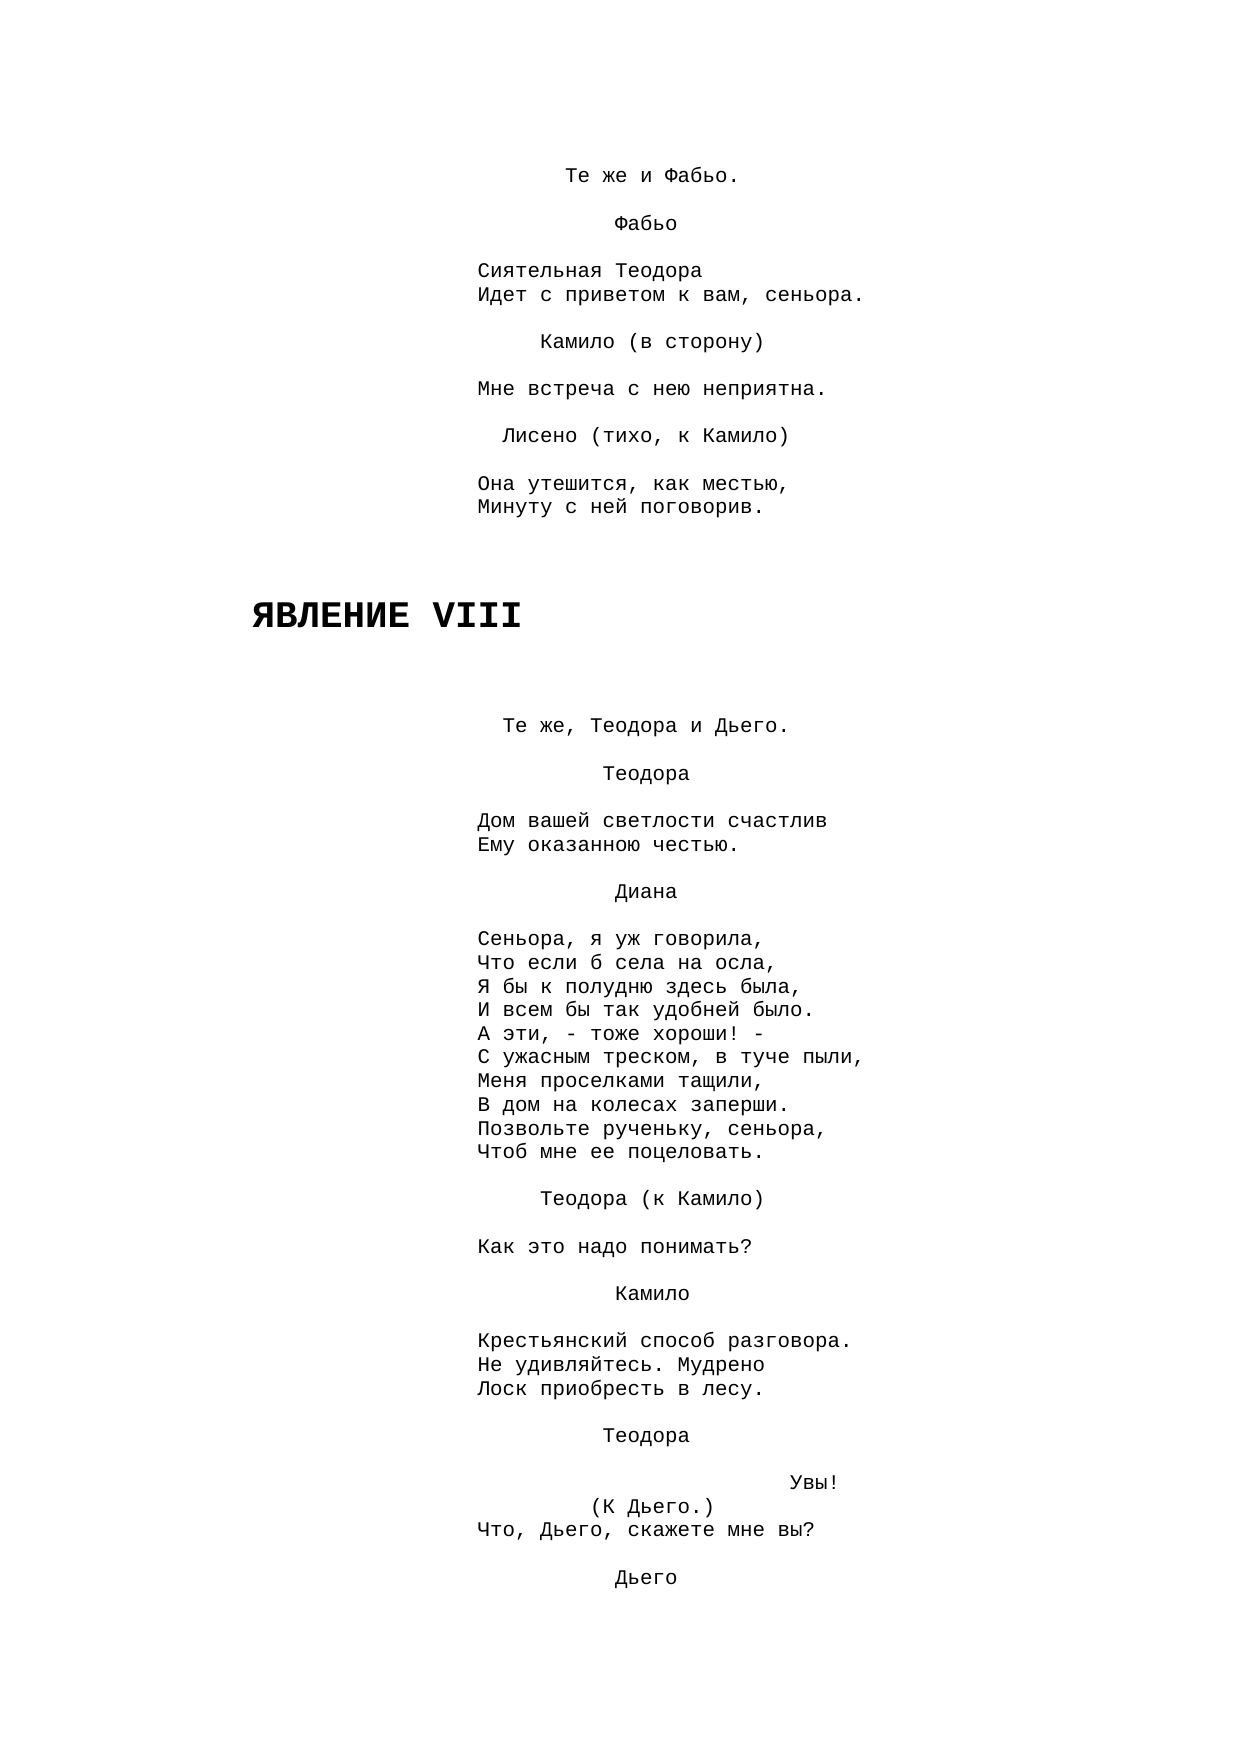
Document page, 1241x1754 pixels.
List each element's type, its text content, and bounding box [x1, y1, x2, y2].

text Теодора (к Камило) [177, 1188, 1152, 1212]
text В дом на колесах заперши. [177, 1094, 1152, 1117]
text Идет с приветом к вам, сеньора. [177, 284, 1152, 307]
text Диана [177, 881, 1152, 905]
text Позвольте рученьку, сеньора, [177, 1117, 1152, 1141]
text Минуту с ней поговорив. [177, 496, 1152, 520]
text Те же и Фабьо. [177, 165, 1152, 189]
text Увы! [177, 1472, 1152, 1496]
text Теодора [177, 1425, 1152, 1448]
text Дьего [177, 1567, 1152, 1590]
text Чтоб мне ее поцеловать. [177, 1141, 1152, 1165]
text Не удивляйтесь. Мудрено [177, 1354, 1152, 1378]
text С ужасным треском, в туче пыли, [177, 1047, 1152, 1070]
text Камило (в сторону) [177, 331, 1152, 354]
text Те же, Теодора и Дьего. [177, 716, 1152, 739]
text Что, Дьего, скажете мне вы? [177, 1519, 1152, 1543]
text Сеньора, я уж говорила, [177, 928, 1152, 952]
text Камило [177, 1283, 1152, 1307]
text Крестьянский способ разговора. [177, 1330, 1152, 1354]
text Ему оказанною честью. [177, 834, 1152, 857]
text Теодора [177, 763, 1152, 786]
subtitle ЯВЛЕНИЕ VIII [252, 597, 1152, 639]
text Меня проселками тащили, [177, 1070, 1152, 1094]
text Сиятельная Теодора [177, 260, 1152, 284]
text Фабьо [177, 213, 1152, 236]
text Что если б села на осла, [177, 952, 1152, 976]
text А эти, - тоже хороши! - [177, 1023, 1152, 1047]
text Мне встреча с нею неприятна. [177, 378, 1152, 402]
text (К Дьего.) [177, 1496, 1152, 1519]
text Лоск приобресть в лесу. [177, 1378, 1152, 1401]
text Я бы к полудню здесь была, [177, 976, 1152, 999]
text Лисено (тихо, к Камило) [177, 426, 1152, 449]
text Как это надо понимать? [177, 1236, 1152, 1259]
text Она утешится, как местью, [177, 473, 1152, 496]
text И всем бы так удобней было. [177, 999, 1152, 1023]
text Дом вашей светлости счастлив [177, 810, 1152, 834]
